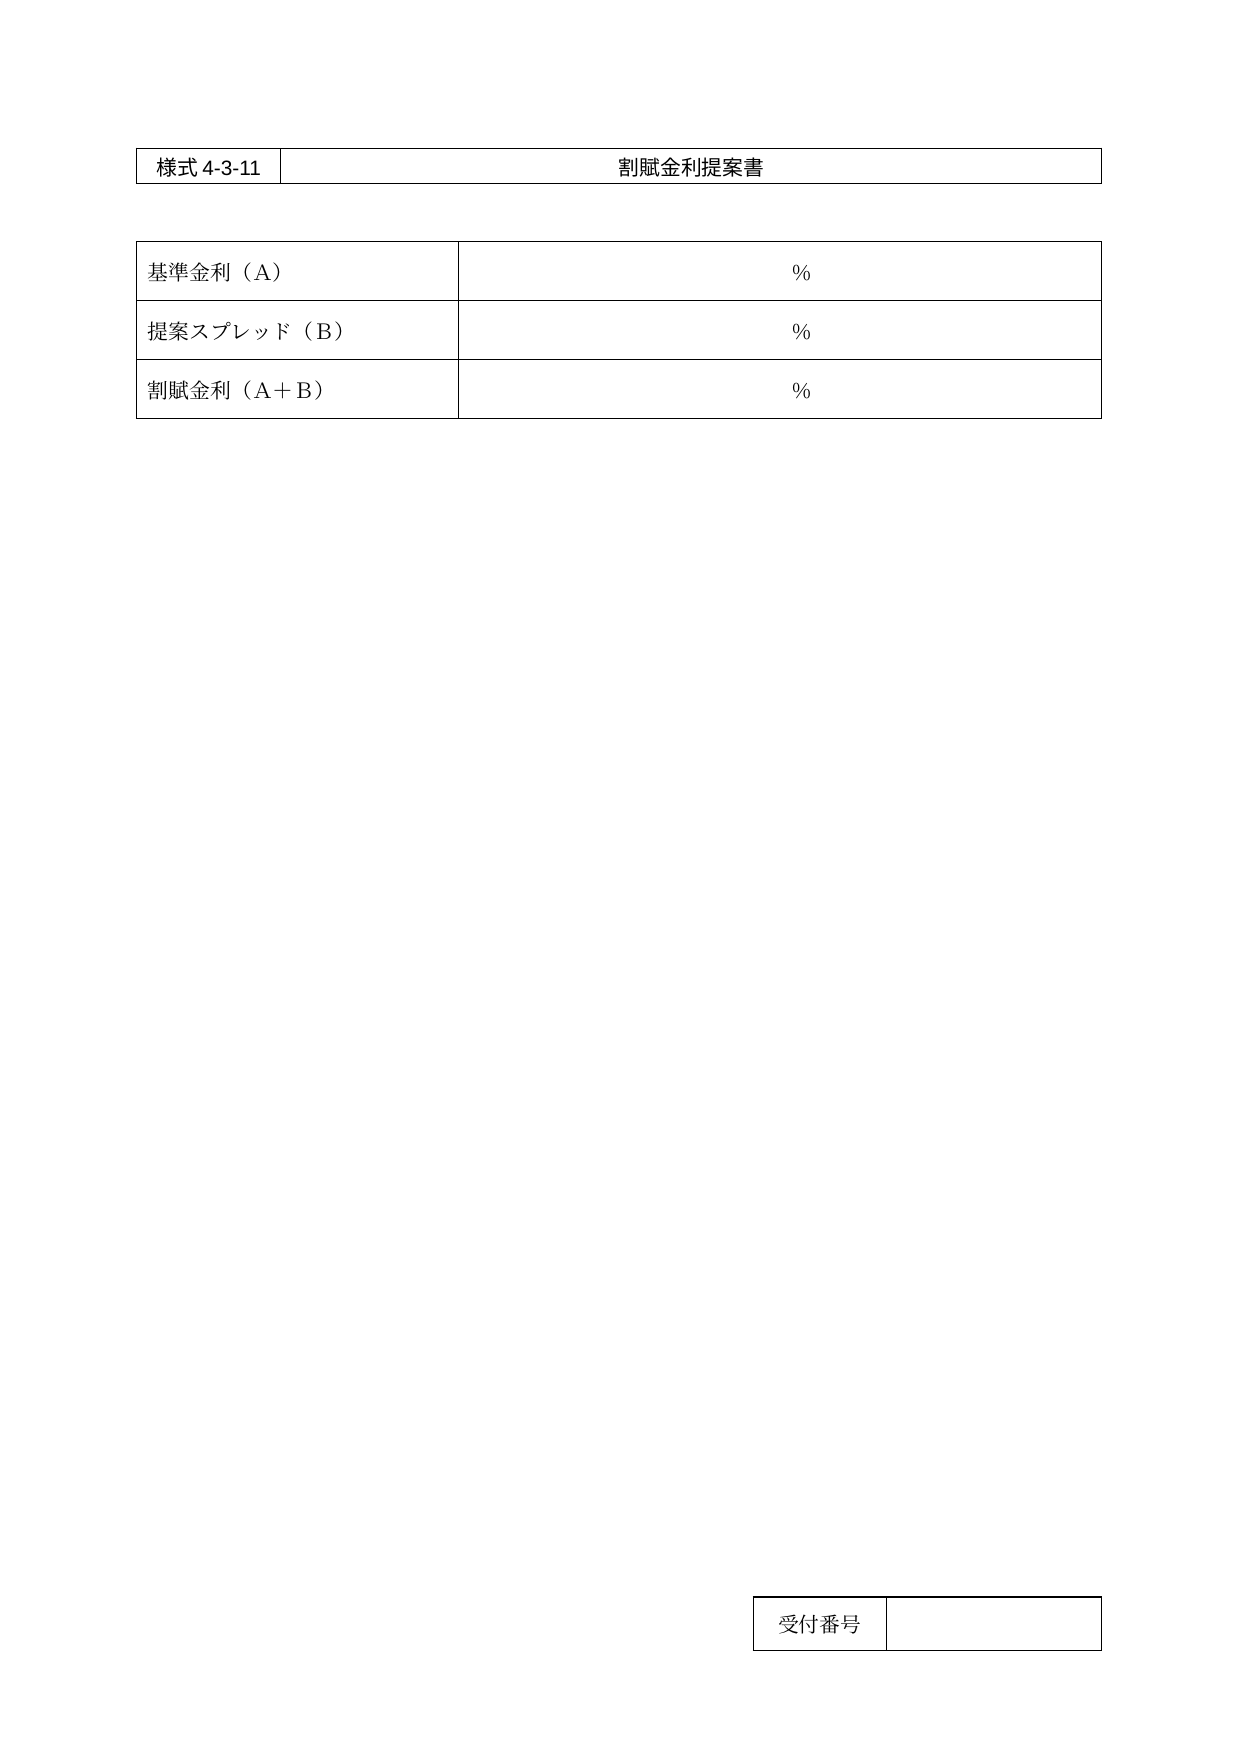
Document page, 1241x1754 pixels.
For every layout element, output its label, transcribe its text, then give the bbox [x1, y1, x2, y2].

table_header 基準金利（Ａ） [137, 242, 458, 300]
table_cell ％ [780, 301, 1101, 359]
table_header 様式4-3-11 [137, 149, 280, 183]
table_cell [459, 301, 780, 359]
table_cell 割賦金利（Ａ＋Ｂ） [137, 360, 458, 418]
table_header ％ [780, 242, 1101, 300]
table_cell ％ [780, 360, 1101, 418]
table_header 割賦金利提案書 [281, 149, 1101, 183]
table_cell [459, 360, 780, 418]
table_cell 提案スプレッド（Ｂ） [137, 301, 458, 359]
table_header [459, 242, 780, 300]
